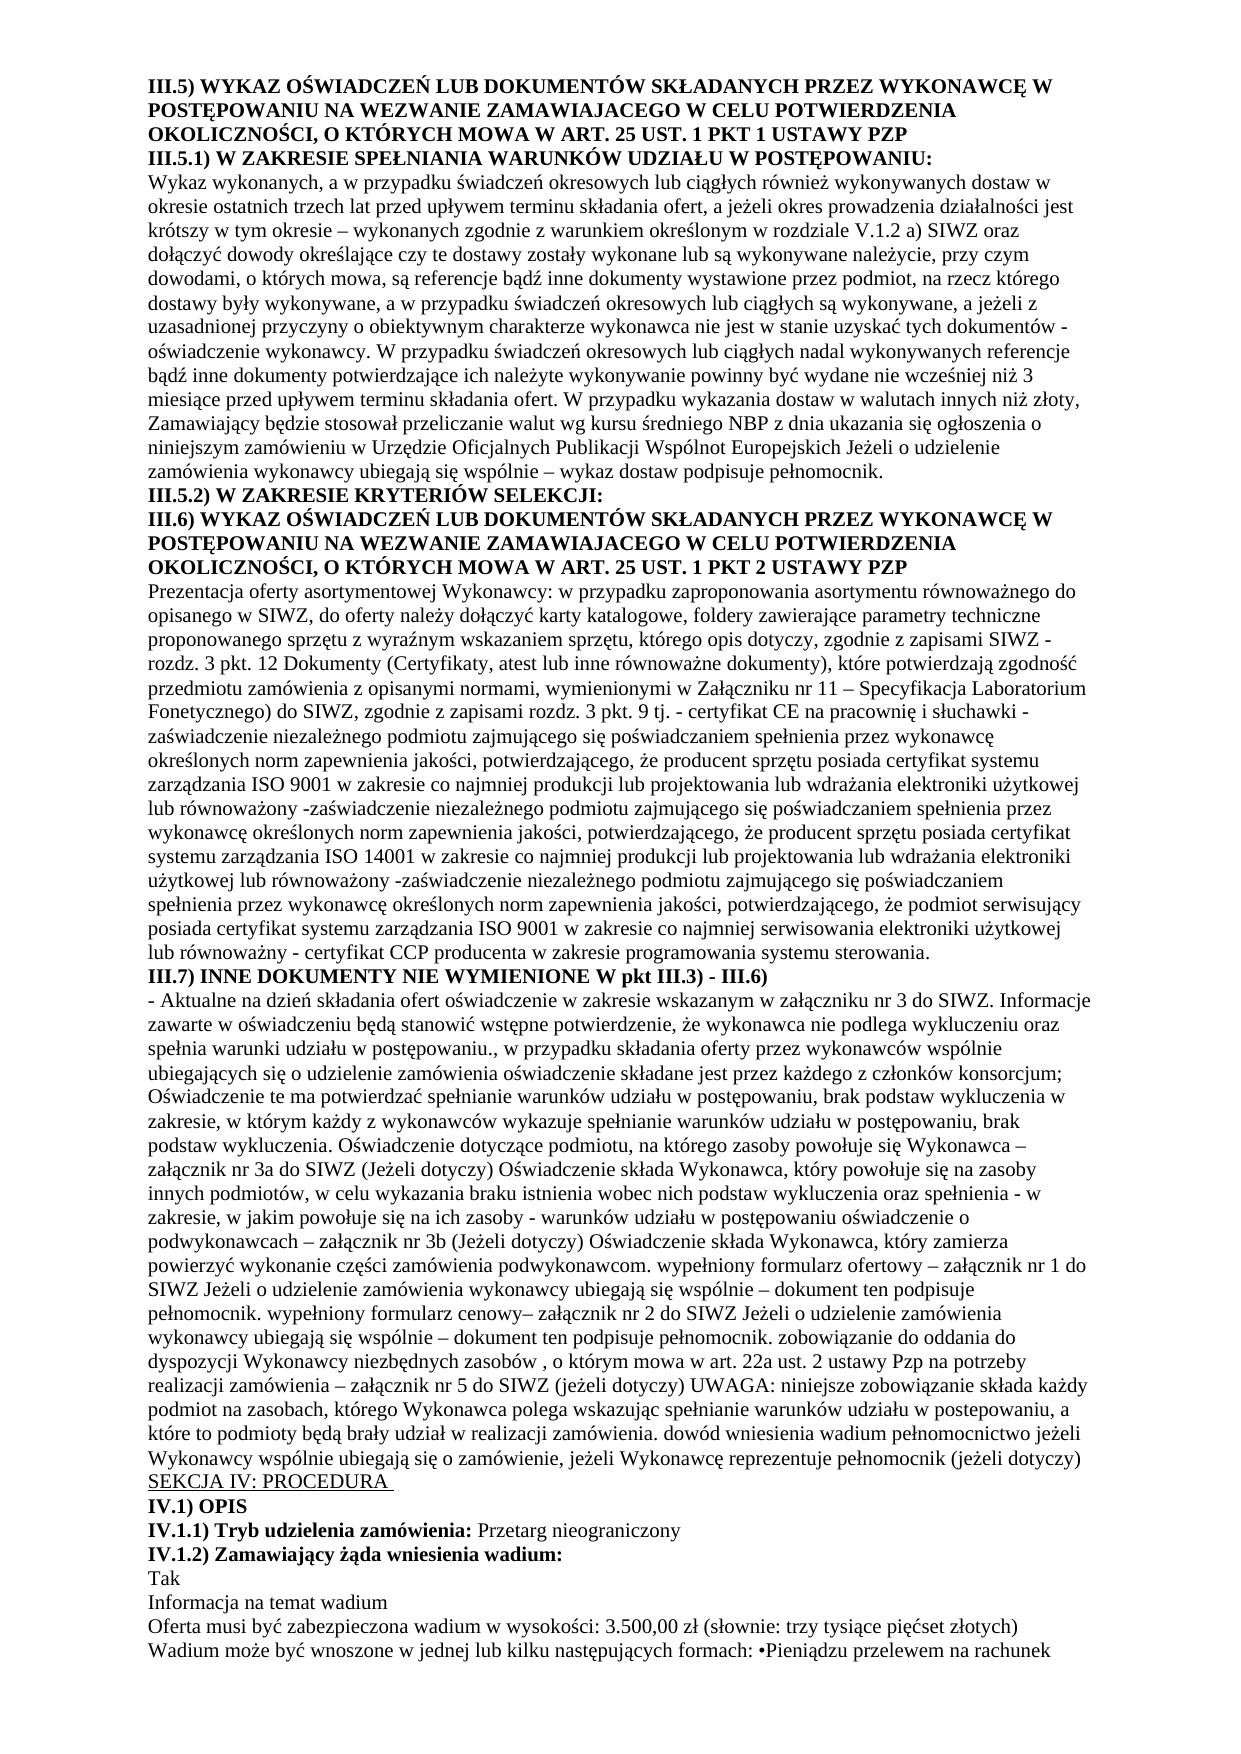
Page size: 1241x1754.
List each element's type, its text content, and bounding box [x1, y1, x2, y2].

text III.7) INNE DOKUMENTY NIE WYMIENIONE W pkt III.3) - III.6) [148, 964, 1093, 988]
text IV.1) OPIS IV.1.1) Tryb udzielenia zamówienia: Przetarg nieograniczony IV.1.2) Zamawiający żąda wniesienia wadium: [148, 1493, 1093, 1566]
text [148, 1566, 1093, 1662]
text III.5.1) W ZAKRESIE SPEŁNIANIA WARUNKÓW UDZIAŁU W POSTĘPOWANIU: Wykaz wykonanych, a w przypadku świadczeń okresowych lub ciągłych również wykonywanych dostaw w okresie ostatnich trzech lat przed upływem terminu składania ofert, a jeżeli okres prowadzenia działalności jest krótszy w tym okresie – wykonanych zgodnie z warunkiem określonym w rozdziale V.1.2 a) SIWZ oraz dołączyć dowody określające czy te dostawy zostały wykonane lub są wykonywane należycie, przy czym dowodami, o których mowa, są referencje bądź inne dokumenty wystawione przez podmiot, na rzecz którego dostawy były wykonywane, a w przypadku świadczeń okresowych lub ciągłych są wykonywane, a jeżeli z uzasadnionej przyczyny o obiektywnym charakterze wykonawca nie jest w stanie uzyskać tych dokumentów - oświadczenie wykonawcy. W przypadku świadczeń okresowych lub ciągłych nadal wykonywanych referencje bądź inne dokumenty potwierdzające ich należyte wykonywanie powinny być wydane nie wcześniej niż 3 miesiące przed upływem terminu składania ofert. W przypadku wykazania dostaw w walutach innych niż złoty, Zamawiający będzie stosował przeliczanie walut wg kursu średniego NBP z dnia ukazania się ogłoszenia o niniejszym zamówieniu w Urzędzie Oficjalnych Publikacji Wspólnot Europejskich Jeżeli o udzielenie zamówienia wykonawcy ubiegają się wspólnie – wykaz dostaw podpisuje pełnomocnik. III.5.2) W ZAKRESIE KRYTERIÓW SELEKCJI: III.6) WYKAZ OŚWIADCZEŃ LUB DOKUMENTÓW SKŁADANYCH PRZEZ WYKONAWCĘ W POSTĘPOWANIU NA WEZWANIE ZAMAWIAJACEGO W CELU POTWIERDZENIA OKOLICZNOŚCI, O KTÓRYCH MOWA W ART. 25 UST. 1 PKT 2 USTAWY PZP [148, 146, 1093, 579]
text III.5) WYKAZ OŚWIADCZEŃ LUB DOKUMENTÓW SKŁADANYCH PRZEZ WYKONAWCĘ W POSTĘPOWANIU NA WEZWANIE ZAMAWIAJACEGO W CELU POTWIERDZENIA OKOLICZNOŚCI, O KTÓRYCH MOWA W ART. 25 UST. 1 PKT 1 USTAWY PZP [148, 74, 1093, 146]
text Prezentacja oferty asortymentowej Wykonawcy: w przypadku zaproponowania asortymentu równoważnego do opisanego w SIWZ, do oferty należy dołączyć karty katalogowe, foldery zawierające parametry techniczne proponowanego sprzętu z wyraźnym wskazaniem sprzętu, którego opis dotyczy, zgodnie z zapisami SIWZ - rozdz. 3 pkt. 12 Dokumenty (Certyfikaty, atest lub inne równoważne dokumenty), które potwierdzają zgodność przedmiotu zamówienia z opisanymi normami, wymienionymi w Załączniku nr 11 – Specyfikacja Laboratorium Fonetycznego) do SIWZ, zgodnie z zapisami rozdz. 3 pkt. 9 tj. - certyfikat CE na pracownię i słuchawki -zaświadczenie niezależnego podmiotu zajmującego się poświadczaniem spełnienia przez wykonawcę określonych norm zapewnienia jakości, potwierdzającego, że producent sprzętu posiada certyfikat systemu zarządzania ISO 9001 w zakresie co najmniej produkcji lub projektowania lub wdrażania elektroniki użytkowej lub równoważony -zaświadczenie niezależnego podmiotu zajmującego się poświadczaniem spełnienia przez wykonawcę określonych norm zapewnienia jakości, potwierdzającego, że producent sprzętu posiada certyfikat systemu zarządzania ISO 14001 w zakresie co najmniej produkcji lub projektowania lub wdrażania elektroniki użytkowej lub równoważony -zaświadczenie niezależnego podmiotu zajmującego się poświadczaniem spełnienia przez wykonawcę określonych norm zapewnienia jakości, potwierdzającego, że podmiot serwisujący posiada certyfikat systemu zarządzania ISO 9001 w zakresie co najmniej serwisowania elektroniki użytkowej lub równoważny - certyfikat CCP producenta w zakresie programowania systemu sterowania. [148, 579, 1093, 964]
text SEKCJA IV: PROCEDURA [148, 1469, 1093, 1493]
text - Aktualne na dzień składania ofert oświadczenie w zakresie wskazanym w załączniku nr 3 do SIWZ. Informacje zawarte w oświadczeniu będą stanowić wstępne potwierdzenie, że wykonawca nie podlega wykluczeniu oraz spełnia warunki udziału w postępowaniu., w przypadku składania oferty przez wykonawców wspólnie ubiegających się o udzielenie zamówienia oświadczenie składane jest przez każdego z członków konsorcjum; Oświadczenie te ma potwierdzać spełnianie warunków udziału w postępowaniu, brak podstaw wykluczenia w zakresie, w którym każdy z wykonawców wykazuje spełnianie warunków udziału w postępowaniu, brak podstaw wykluczenia. Oświadczenie dotyczące podmiotu, na którego zasoby powołuje się Wykonawca – załącznik nr 3a do SIWZ (Jeżeli dotyczy) Oświadczenie składa Wykonawca, który powołuje się na zasoby innych podmiotów, w celu wykazania braku istnienia wobec nich podstaw wykluczenia oraz spełnienia - w zakresie, w jakim powołuje się na ich zasoby - warunków udziału w postępowaniu oświadczenie o podwykonawcach – załącznik nr 3b (Jeżeli dotyczy) Oświadczenie składa Wykonawca, który zamierza powierzyć wykonanie części zamówienia podwykonawcom. wypełniony formularz ofertowy – załącznik nr 1 do SIWZ Jeżeli o udzielenie zamówienia wykonawcy ubiegają się wspólnie – dokument ten podpisuje pełnomocnik. wypełniony formularz cenowy– załącznik nr 2 do SIWZ Jeżeli o udzielenie zamówienia wykonawcy ubiegają się wspólnie – dokument ten podpisuje pełnomocnik. zobowiązanie do oddania do dyspozycji Wykonawcy niezbędnych zasobów , o którym mowa w art. 22a ust. 2 ustawy Pzp na potrzeby realizacji zamówienia – załącznik nr 5 do SIWZ (jeżeli dotyczy) UWAGA: niniejsze zobowiązanie składa każdy podmiot na zasobach, którego Wykonawca polega wskazując spełnianie warunków udziału w postepowaniu, a które to podmioty będą brały udział w realizacji zamówienia. dowód wniesienia wadium pełnomocnictwo jeżeli Wykonawcy wspólnie ubiegają się o zamówienie, jeżeli Wykonawcę reprezentuje pełnomocnik (jeżeli dotyczy) [148, 988, 1093, 1469]
